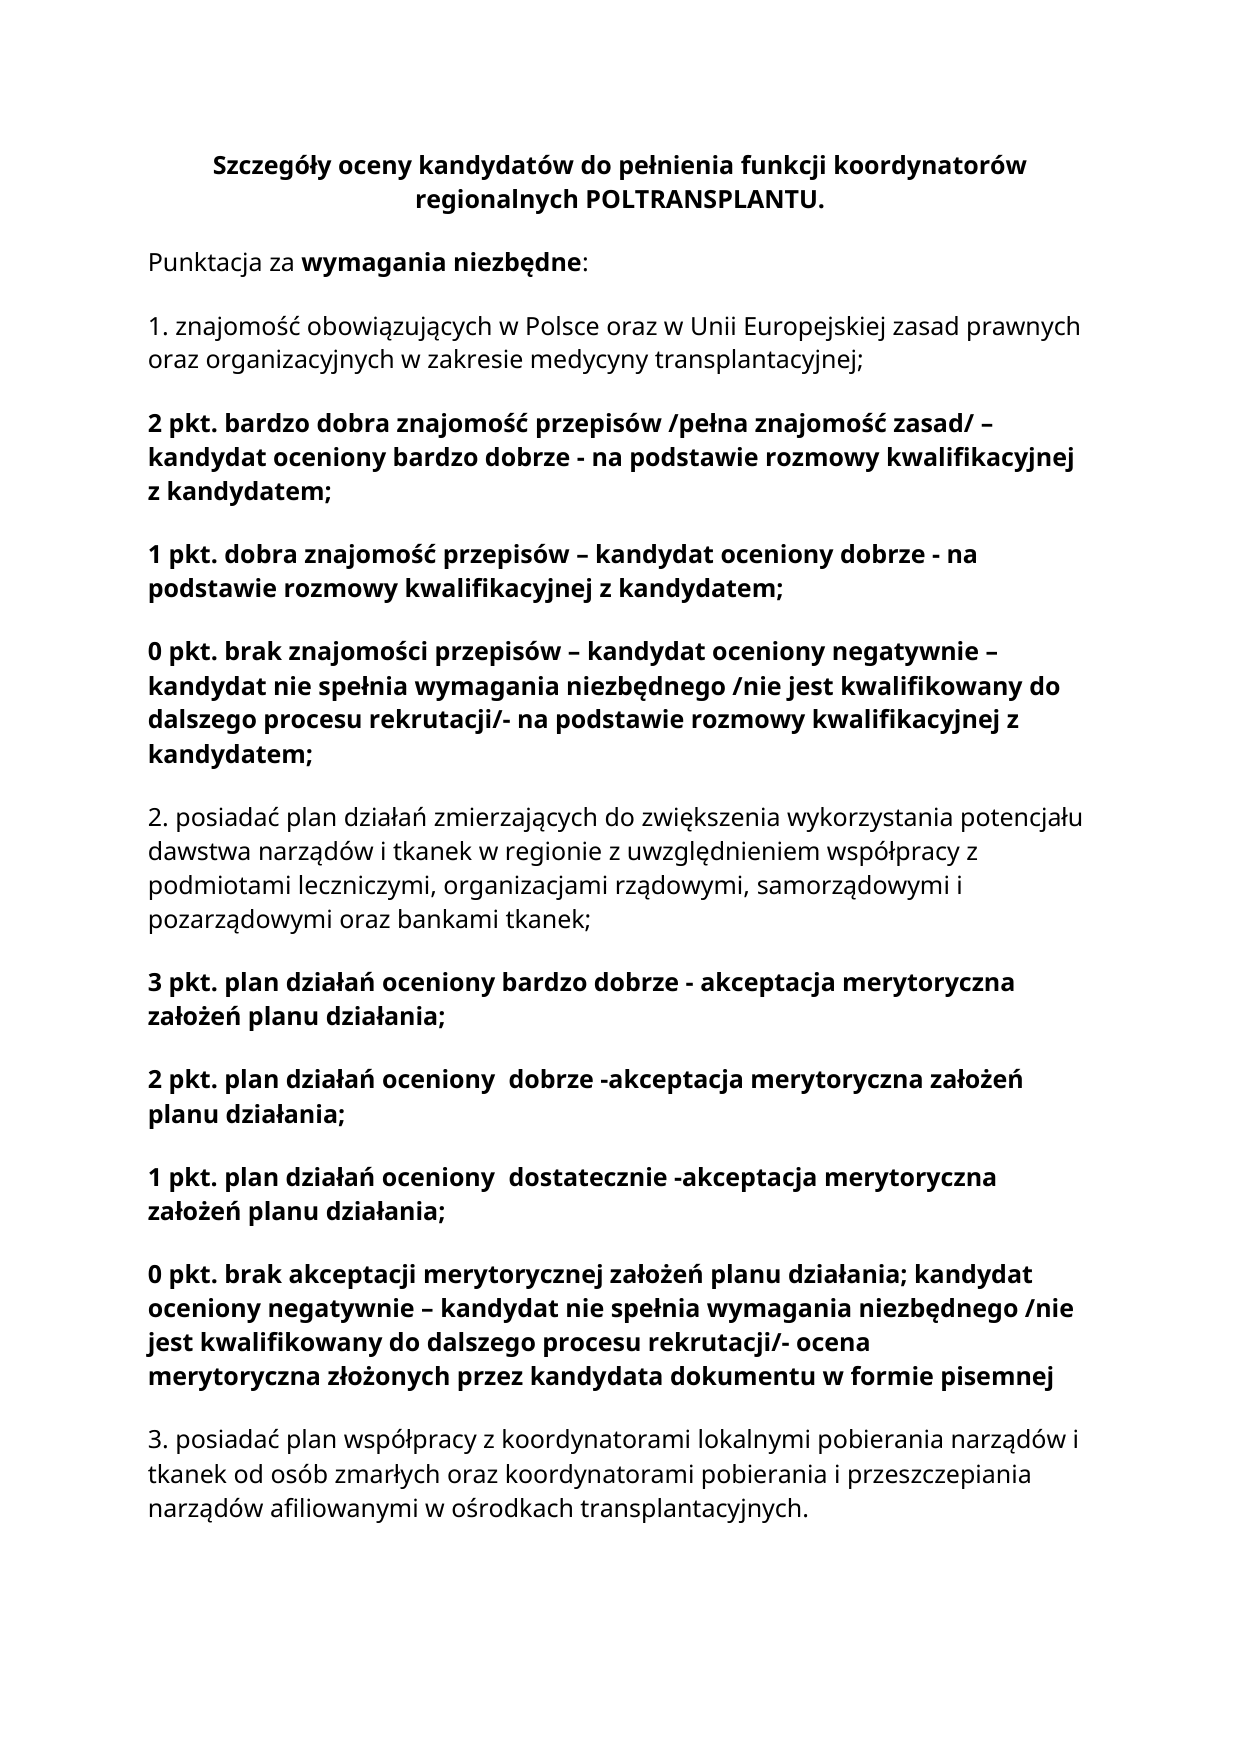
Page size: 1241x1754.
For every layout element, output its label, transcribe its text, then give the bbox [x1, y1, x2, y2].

text 2 pkt. plan działań oceniony dobrze -akceptacja merytoryczna założeń planu działania; [148, 1062, 1093, 1130]
text 3 pkt. plan działań oceniony bardzo dobrze - akceptacja merytoryczna założeń planu działania; [148, 965, 1093, 1033]
text 3. posiadać plan współpracy z koordynatorami lokalnymi pobierania narządów i tkanek od osób zmarłych oraz koordynatorami pobierania i przeszczepiania narządów afiliowanymi w ośrodkach transplantacyjnych. [148, 1422, 1093, 1524]
text 1 pkt. plan działań oceniony dostatecznie -akceptacja merytoryczna założeń planu działania; [148, 1159, 1093, 1228]
text 0 pkt. brak znajomości przepisów – kandydat oceniony negatywnie – kandydat nie spełnia wymagania niezbędnego /nie jest kwalifikowany do dalszego procesu rekrutacji/- na podstawie rozmowy kwalifikacyjnej z kandydatem; [148, 634, 1093, 770]
text Punktacja za wymagania niezbędne: [148, 245, 1093, 279]
text 2 pkt. bardzo dobra znajomość przepisów /pełna znajomość zasad/ – kandydat oceniony bardzo dobrze - na podstawie rozmowy kwalifikacyjnej z kandydatem; [148, 405, 1093, 508]
text Szczegóły oceny kandydatów do pełnienia funkcji koordynatorów regionalnych POLTRANSPLANTU. [148, 148, 1093, 216]
text 1 pkt. dobra znajomość przepisów – kandydat oceniony dobrze - na podstawie rozmowy kwalifikacyjnej z kandydatem; [148, 537, 1093, 605]
text 1. znajomość obowiązujących w Polsce oraz w Unii Europejskiej zasad prawnych oraz organizacyjnych w zakresie medycyny transplantacyjnej; [148, 308, 1093, 376]
text 2. posiadać plan działań zmierzających do zwiększenia wykorzystania potencjału dawstwa narządów i tkanek w regionie z uwzględnieniem współpracy z podmiotami leczniczymi, organizacjami rządowymi, samorządowymi i pozarządowymi oraz bankami tkanek; [148, 799, 1093, 936]
